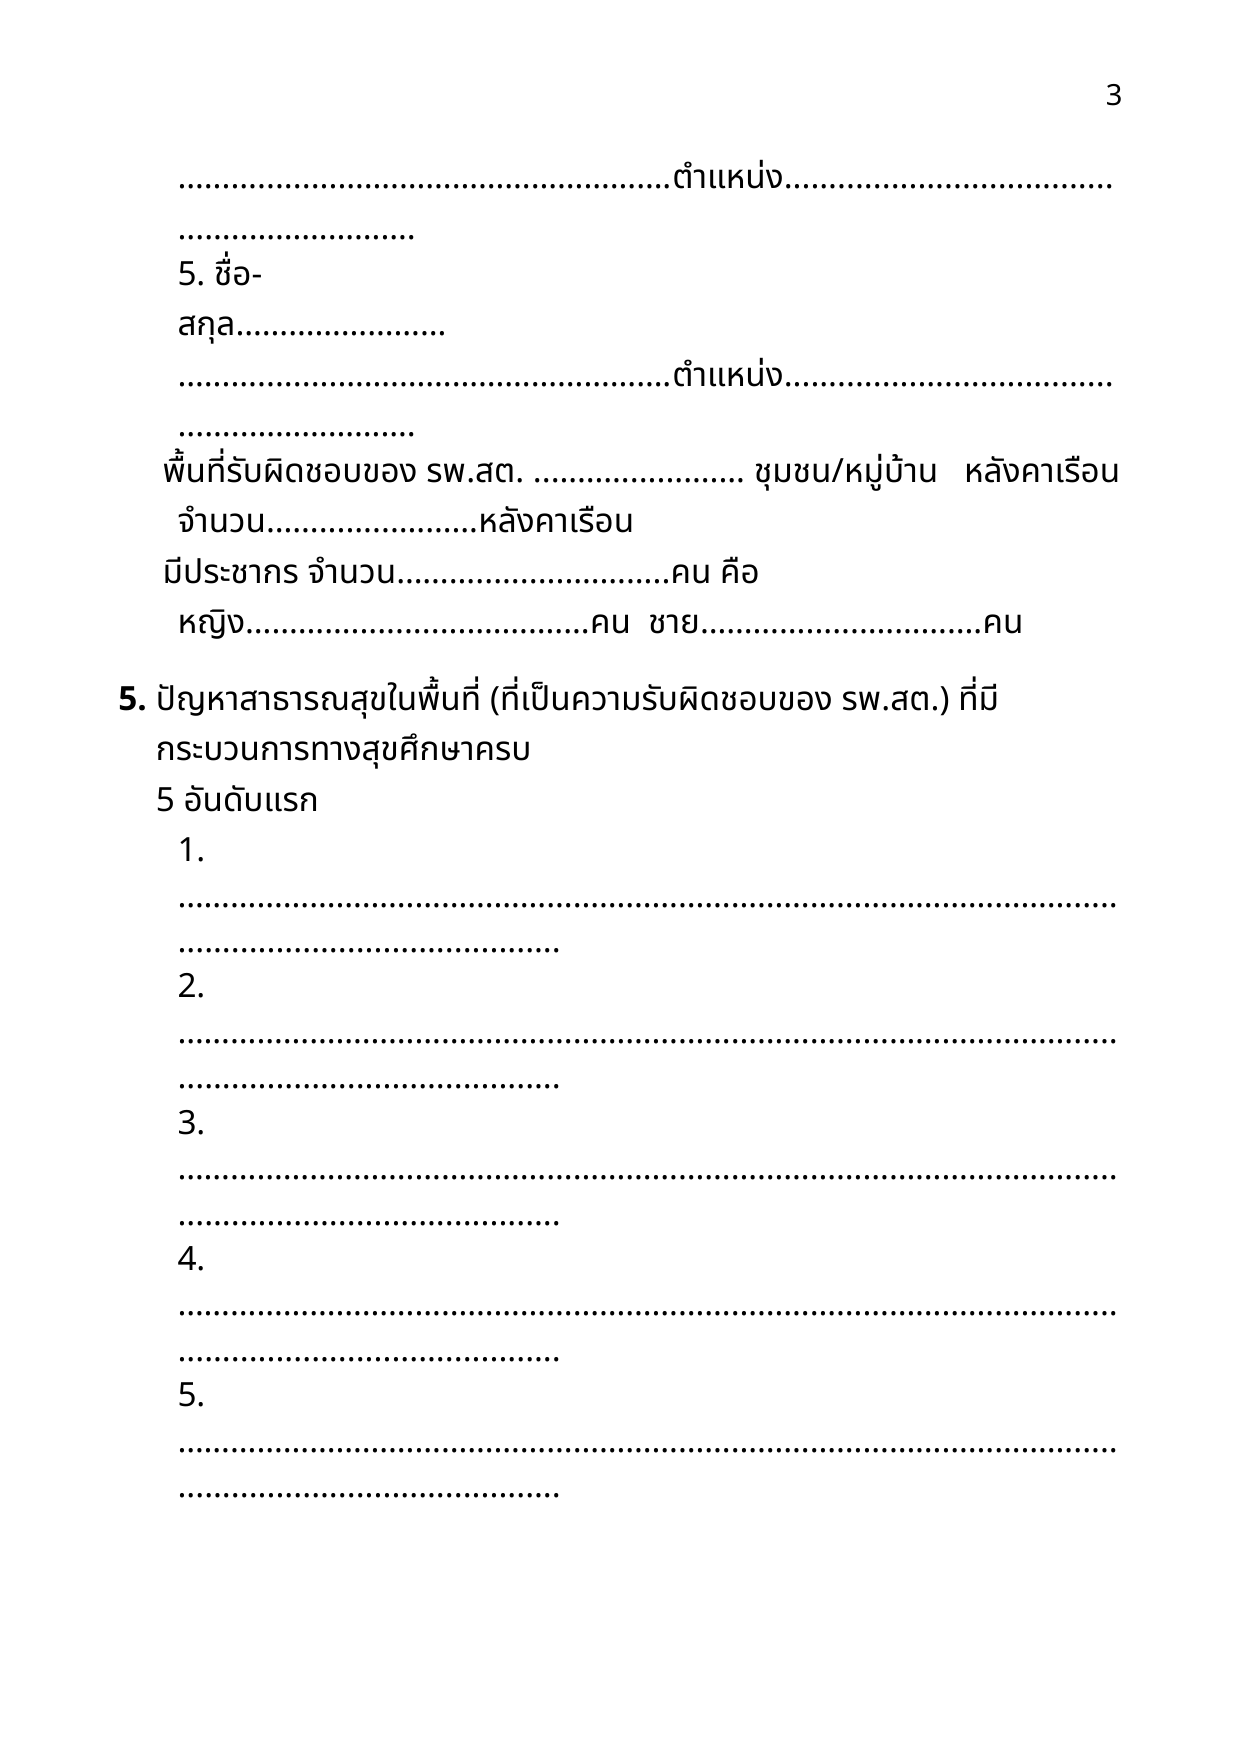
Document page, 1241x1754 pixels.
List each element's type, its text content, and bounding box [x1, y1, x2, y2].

text 5. …………………………………………………………………………………………................................................ [177, 1371, 1122, 1507]
text 4. …………………………………………………………………………………………................................................ [177, 1235, 1122, 1371]
text มีประชากร จำนวน………...........………..คน คือ หญิง…………..............……….…คน ชาย………….......……….…คน [162, 548, 1122, 649]
text พื้นที่รับผิดชอบของ รพ.สต. ..………......….… ชุมชน/หมู่บ้าน หลังคาเรือน จำนวน…….........………หลังคาเรือน [162, 446, 1122, 548]
list ปัญหาสาธารณสุขในพื้นที่ (ที่เป็นความรับผิดชอบของ รพ.สต.) ที่มีกระบวนการทางสุขศึกษาครบ [118, 674, 1122, 775]
text 5. ชื่อ-สกุล………………………...............…….………………………….ตำแหน่ง.............................................………………. [177, 249, 1122, 446]
text 3. …………………………………………………………………………………………................................................ [177, 1098, 1122, 1235]
text 5 อันดับแรก [156, 775, 1122, 826]
text 2. …………………………………………………………………………………………................................................ [177, 962, 1122, 1098]
text 1. …………………………………………………………………………………………................................................ [177, 826, 1122, 962]
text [177, 153, 1122, 249]
